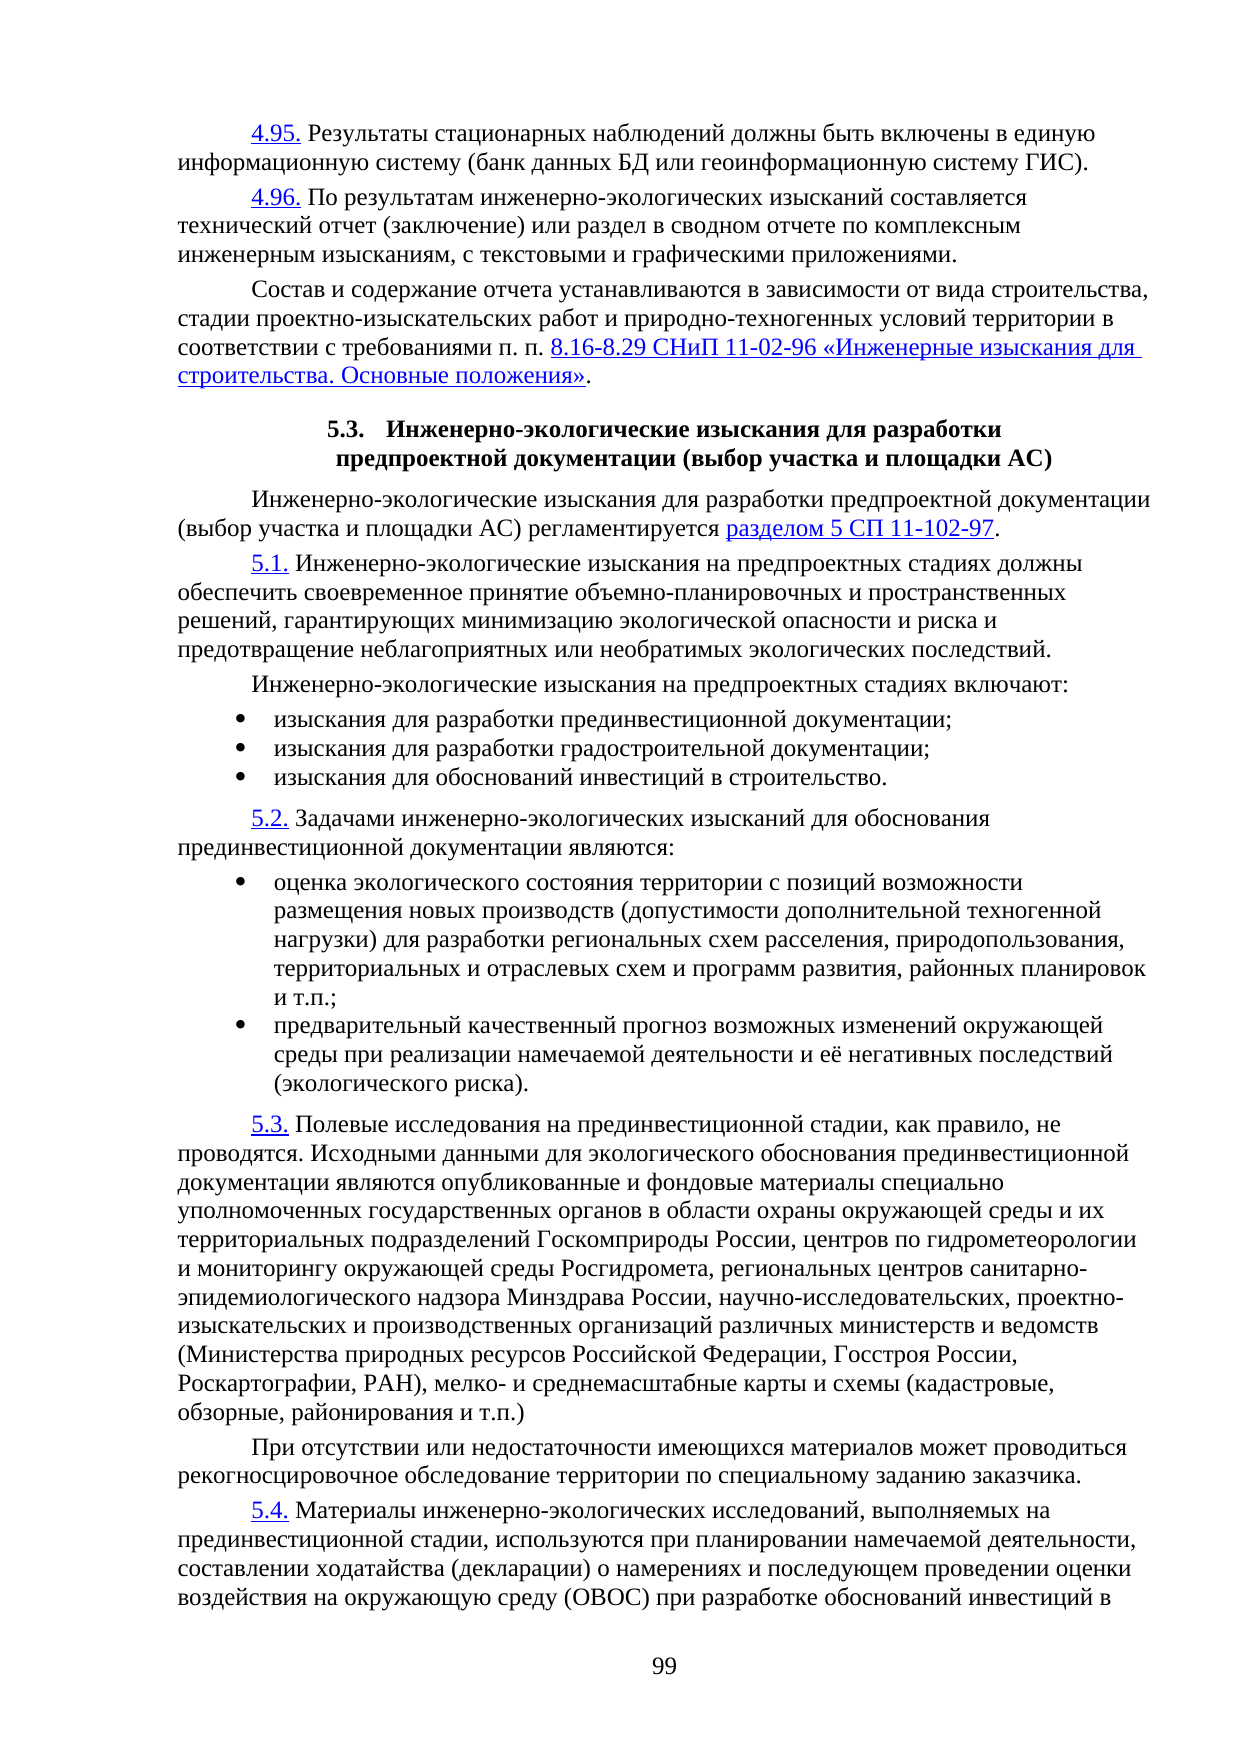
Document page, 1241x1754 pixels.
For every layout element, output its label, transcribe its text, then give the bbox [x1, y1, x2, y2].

text При отсутствии или недостаточности имеющихся материалов может проводиться рекогносцировочное обследование территории по специальному заданию заказчика. [177, 1432, 1152, 1489]
list оценка экологического состояния территории с позиций возможности размещения новых производств (допустимости дополнительной техногенной нагрузки) для разработки региональных схем расселения, природопользования, территориальных и отраслевых схем и программ развития, районных планировок и т.п.; [236, 867, 1152, 1011]
list изыскания для разработки прединвестиционной документации; [236, 704, 1152, 733]
text 5.3. Полевые исследования на прединвестиционной стадии, как правило, не проводятся. Исходными данными для экологического обоснования прединвестиционной документации являются опубликованные и фондовые материалы специально уполномоченных государственных органов в области охраны окружающей среды и их территориальных подразделений Госкомприроды России, центров по гидрометеорологии и мониторингу окружающей среды Росгидромета, региональных центров санитарно-эпидемиологического надзора Минздрава России, научно-исследовательских, проектно-изыскательских и производственных организаций различных министерств и ведомств (Министерства природных ресурсов Российской Федерации, Госстроя России, Роскартографии, РАН), мелко- и среднемасштабные карты и схемы (кадастровые, обзорные, районирования и т.п.) [177, 1109, 1152, 1426]
list изыскания для разработки градостроительной документации; [236, 733, 1152, 762]
list предварительный качественный прогноз возможных изменений окружающей среды при реализации намечаемой деятельности и её негативных последствий (экологического риска). [236, 1011, 1152, 1097]
text Инженерно-экологические изыскания на предпроектных стадиях включают: [177, 669, 1152, 698]
subtitle Инженерно-экологические изыскания для разработки предпроектной документации (выбор участка и площадки АС) [177, 414, 1152, 472]
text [177, 1496, 1152, 1611]
text 5.2. Задачами инженерно-экологических изысканий для обоснования прединвестиционной документации являются: [177, 803, 1152, 861]
text Инженерно-экологические изыскания для разработки предпроектной документации (выбор участка и площадки АС) регламентируется разделом 5 СП 11-102-97. [177, 484, 1152, 542]
list изыскания для обоснований инвестиций в строительство. [236, 762, 1152, 791]
text Состав и содержание отчета устанавливаются в зависимости от вида строительства, стадии проектно-изыскательских работ и природно-техногенных условий территории в соответствии с требованиями п. п. 8.16-8.29 СНиП 11-02-96 «Инженерные изыскания для строительства. Основные положения». [177, 274, 1152, 389]
text 4.95. Результаты стационарных наблюдений должны быть включены в единую информационную систему (банк данных БД или геоинформационную систему ГИС). [177, 118, 1152, 176]
text 5.1. Инженерно-экологические изыскания на предпроектных стадиях должны обеспечить своевременное принятие объемно-планировочных и пространственных решений, гарантирующих минимизацию экологической опасности и риска и предотвращение неблагоприятных или необратимых экологических последствий. [177, 548, 1152, 663]
text 4.96. По результатам инженерно-экологических изысканий составляется технический отчет (заключение) или раздел в сводном отчете по комплексным инженерным изысканиям, с текстовыми и графическими приложениями. [177, 182, 1152, 268]
